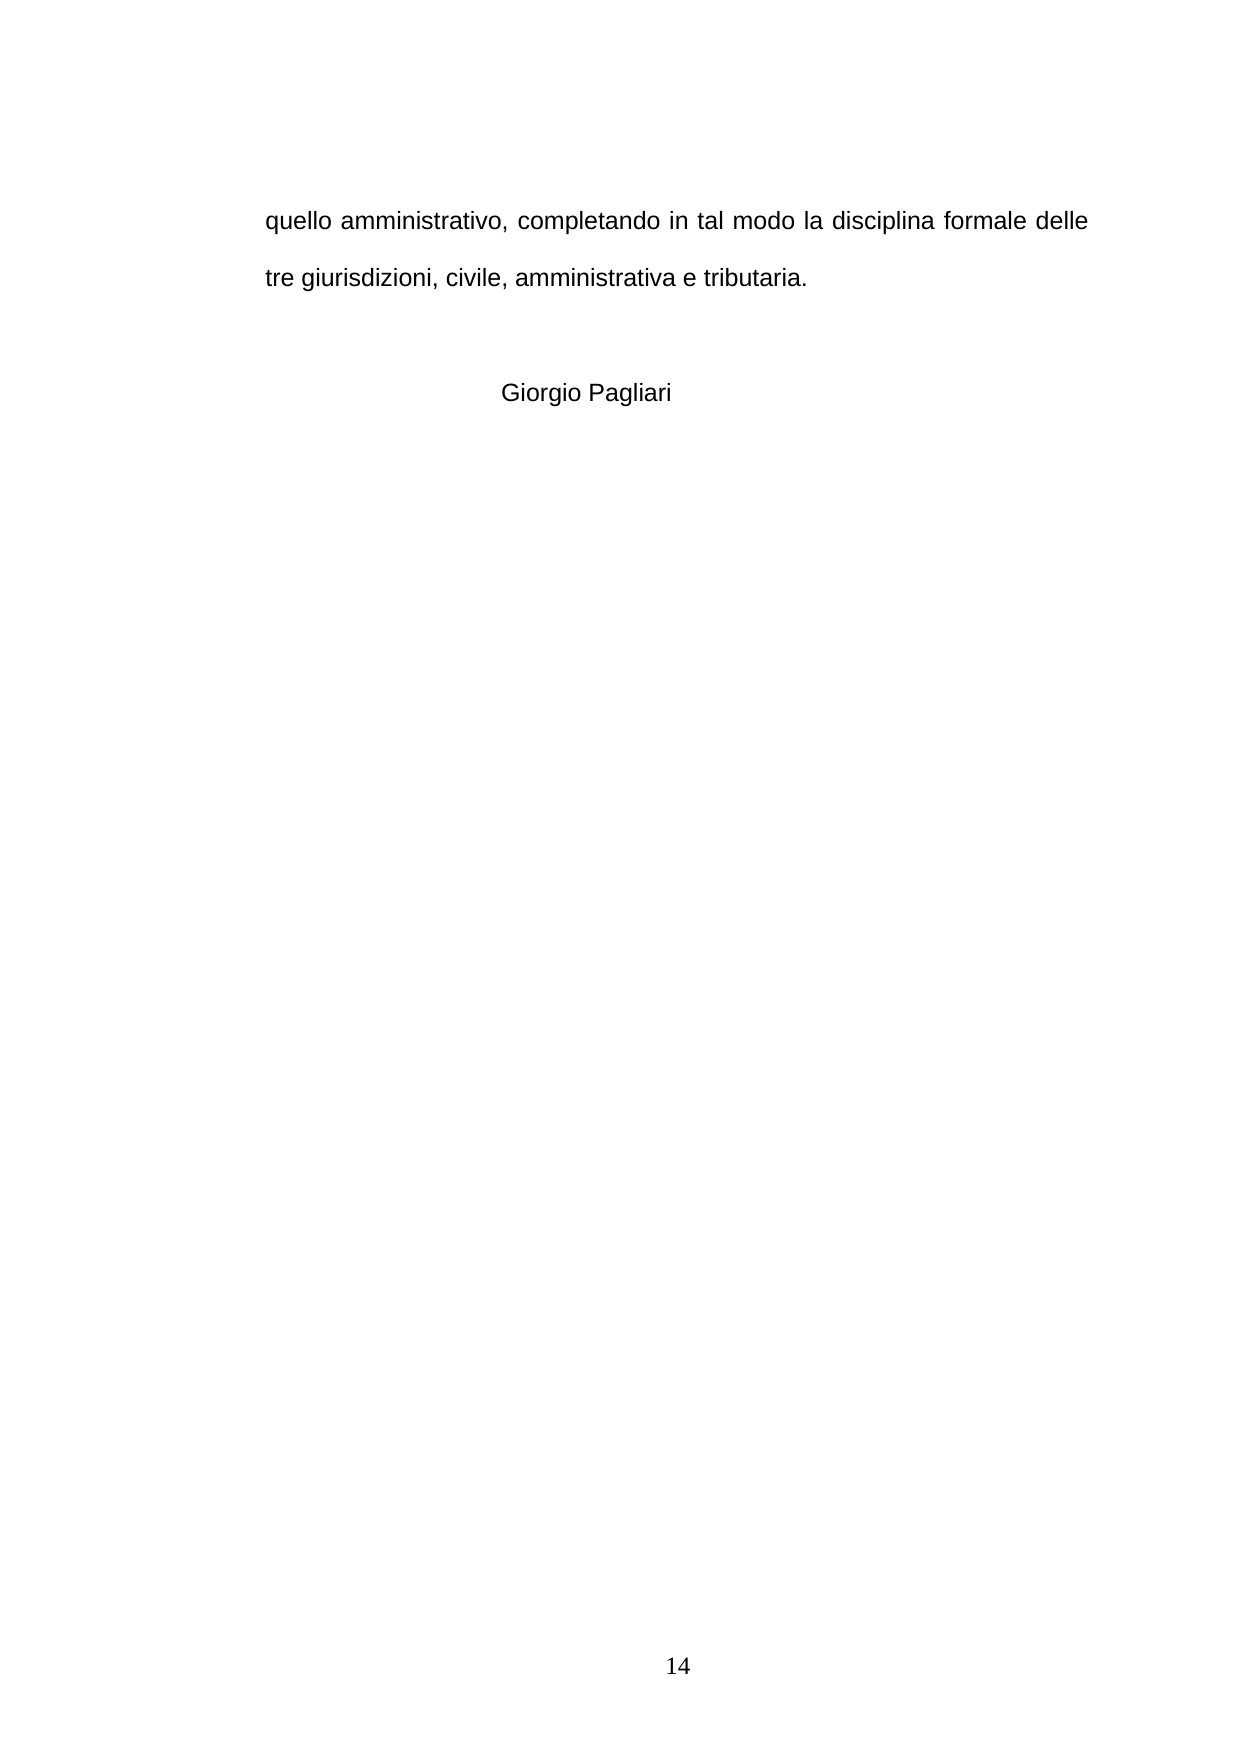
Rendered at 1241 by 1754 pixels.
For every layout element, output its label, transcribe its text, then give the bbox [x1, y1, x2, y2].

text Giorgio Pagliari [265, 378, 1090, 407]
